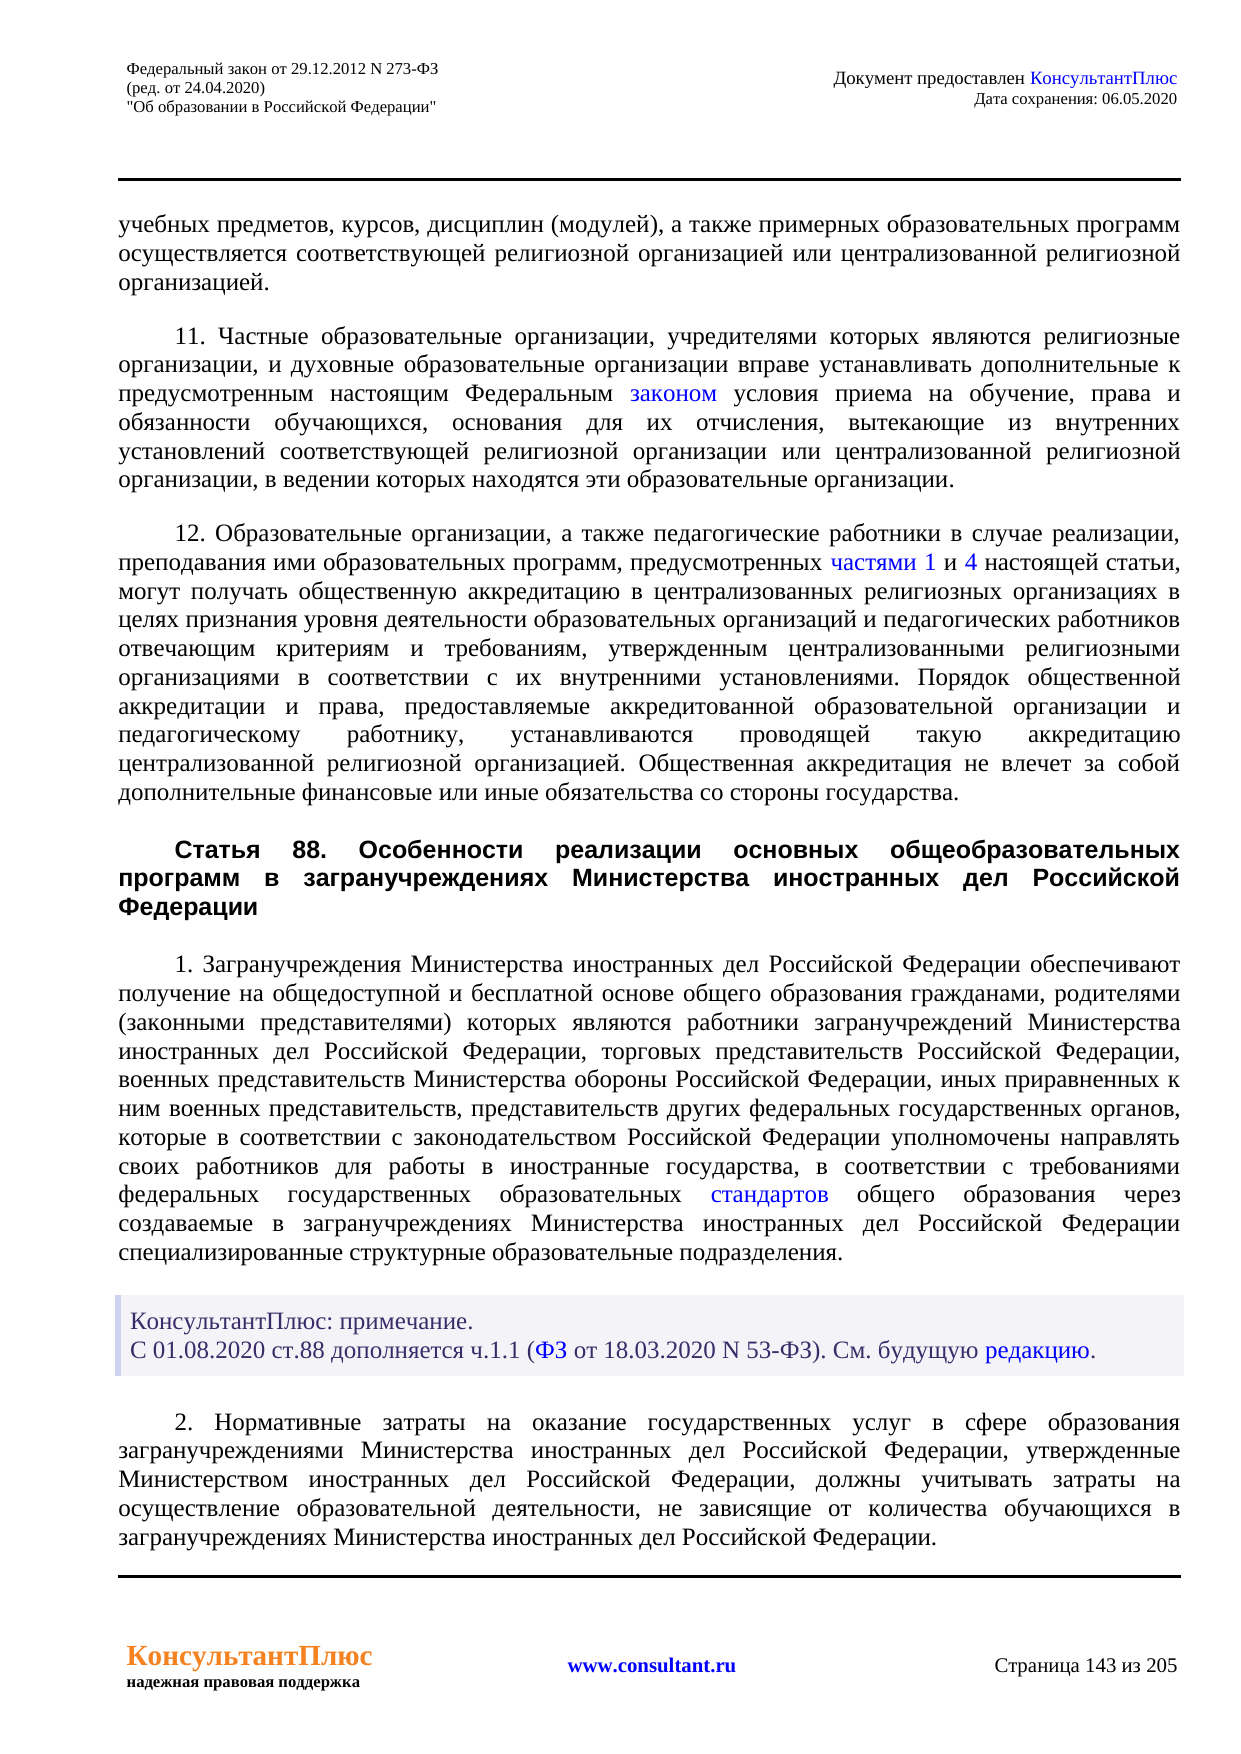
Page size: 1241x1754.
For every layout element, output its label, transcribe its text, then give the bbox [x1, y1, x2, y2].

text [118, 209, 1181, 296]
text 2. Нормативные затраты на оказание государственных услуг в сфере образования загранучреждениями Министерства иностранных дел Российской Федерации, утвержденные Министерством иностранных дел Российской Федерации, должны учитывать затраты на осуществление образовательной деятельности, не зависящие от количества обучающихся в загранучреждениях Министерства иностранных дел Российской Федерации. [118, 1407, 1181, 1551]
text 12. Образовательные организации, а также педагогические работники в случае реализации, преподавания ими образовательных программ, предусмотренных частями 1 и 4 настоящей статьи, могут получать общественную аккредитацию в централизованных религиозных организациях в целях признания уровня деятельности образовательных организаций и педагогических работников отвечающим критериям и требованиям, утвержденным централизованными религиозными организациями в соответствии с их внутренними установлениями. Порядок общественной аккредитации и права, предоставляемые аккредитованной образовательной организации и педагогическому работнику, устанавливаются проводящей такую аккредитацию централизованной религиозной организацией. Общественная аккредитация не влечет за собой дополнительные финансовые или иные обязательства со стороны государства. [118, 518, 1181, 806]
table_header КонсультантПлюс: примечание. С 01.08.2020 ст.88 дополняется ч.1.1 (ФЗ от 18.03.2020 N 53-ФЗ). См. будущую редакцию. [121, 1295, 1178, 1376]
title Статья 88. Особенности реализации основных общеобразовательных программ в загранучреждениях Министерства иностранных дел Российской Федерации [118, 834, 1181, 921]
text 1. Загранучреждения Министерства иностранных дел Российской Федерации обеспечивают получение на общедоступной и бесплатной основе общего образования гражданами, родителями (законными представителями) которых являются работники загранучреждений Министерства иностранных дел Российской Федерации, торговых представительств Российской Федерации, военных представительств Министерства обороны Российской Федерации, иных приравненных к ним военных представительств, представительств других федеральных государственных органов, которые в соответствии с законодательством Российской Федерации уполномочены направлять своих работников для работы в иностранные государства, в соответствии с требованиями федеральных государственных образовательных стандартов общего образования через создаваемые в загранучреждениях Министерства иностранных дел Российской Федерации специализированные структурные образовательные подразделения. [118, 949, 1181, 1266]
text 11. Частные образовательные организации, учредителями которых являются религиозные организации, и духовные образовательные организации вправе устанавливать дополнительные к предусмотренным настоящим Федеральным законом условия приема на обучение, права и обязанности обучающихся, основания для их отчисления, вытекающие из внутренних установлений соответствующей религиозной организации или централизованной религиозной организации, в ведении которых находятся эти образовательные организации. [118, 321, 1181, 493]
